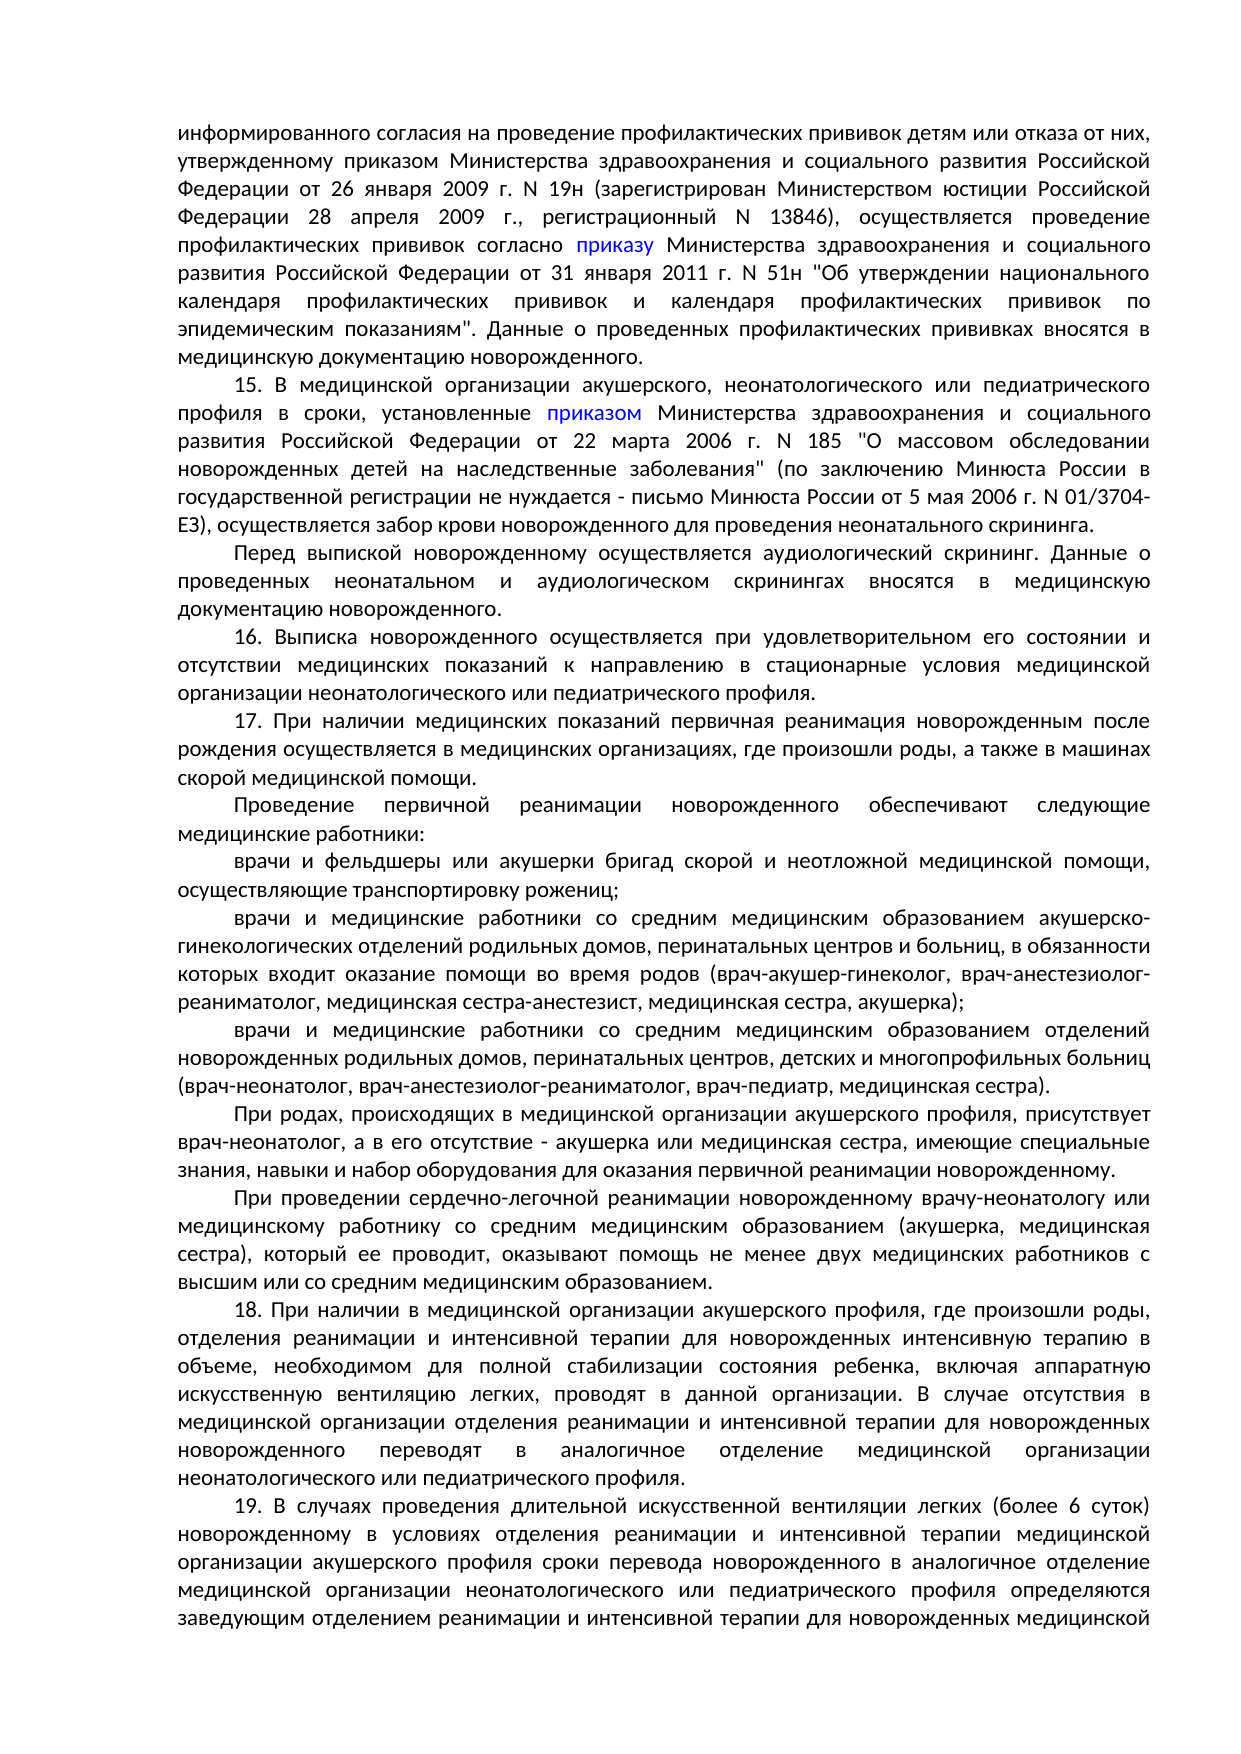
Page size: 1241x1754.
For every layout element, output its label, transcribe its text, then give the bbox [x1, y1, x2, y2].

text При проведении сердечно-легочной реанимации новорожденному врачу-неонатологу или медицинскому работнику со средним медицинским образованием (акушерка, медицинская сестра), который ее проводит, оказывают помощь не менее двух медицинских работников с высшим или со средним медицинским образованием. [177, 1183, 1152, 1295]
text врачи и фельдшеры или акушерки бригад скорой и неотложной медицинской помощи, осуществляющие транспортировку рожениц; [177, 847, 1152, 903]
text 15. В медицинской организации акушерского, неонатологического или педиатрического профиля в сроки, установленные приказом Министерства здравоохранения и социального развития Российской Федерации от 22 марта 2006 г. N 185 "О массовом обследовании новорожденных детей на наследственные заболевания" (по заключению Минюста России в государственной регистрации не нуждается - письмо Минюста России от 5 мая 2006 г. N 01/3704-ЕЗ), осуществляется забор крови новорожденного для проведения неонатального скрининга. [177, 370, 1152, 538]
text врачи и медицинские работники со средним медицинским образованием отделений новорожденных родильных домов, перинатальных центров, детских и многопрофильных больниц (врач-неонатолог, врач-анестезиолог-реаниматолог, врач-педиатр, медицинская сестра). [177, 1015, 1152, 1099]
text 18. При наличии в медицинской организации акушерского профиля, где произошли роды, отделения реанимации и интенсивной терапии для новорожденных интенсивную терапию в объеме, необходимом для полной стабилизации состояния ребенка, включая аппаратную искусственную вентиляцию легких, проводят в данной организации. В случае отсутствия в медицинской организации отделения реанимации и интенсивной терапии для новорожденных новорожденного переводят в аналогичное отделение медицинской организации неонатологического или педиатрического профиля. [177, 1295, 1152, 1491]
text Проведение первичной реанимации новорожденного обеспечивают следующие медицинские работники: [177, 791, 1152, 847]
text При родах, происходящих в медицинской организации акушерского профиля, присутствует врач-неонатолог, а в его отсутствие - акушерка или медицинская сестра, имеющие специальные знания, навыки и набор оборудования для оказания первичной реанимации новорожденному. [177, 1099, 1152, 1183]
text Перед выпиской новорожденному осуществляется аудиологический скрининг. Данные о проведенных неонатальном и аудиологическом скринингах вносятся в медицинскую документацию новорожденного. [177, 538, 1152, 622]
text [177, 118, 1152, 370]
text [177, 1491, 1152, 1631]
text врачи и медицинские работники со средним медицинским образованием акушерско-гинекологических отделений родильных домов, перинатальных центров и больниц, в обязанности которых входит оказание помощи во время родов (врач-акушер-гинеколог, врач-анестезиолог-реаниматолог, медицинская сестра-анестезист, медицинская сестра, акушерка); [177, 903, 1152, 1015]
text 17. При наличии медицинских показаний первичная реанимация новорожденным после рождения осуществляется в медицинских организациях, где произошли роды, а также в машинах скорой медицинской помощи. [177, 707, 1152, 791]
text 16. Выписка новорожденного осуществляется при удовлетворительном его состоянии и отсутствии медицинских показаний к направлению в стационарные условия медицинской организации неонатологического или педиатрического профиля. [177, 622, 1152, 707]
